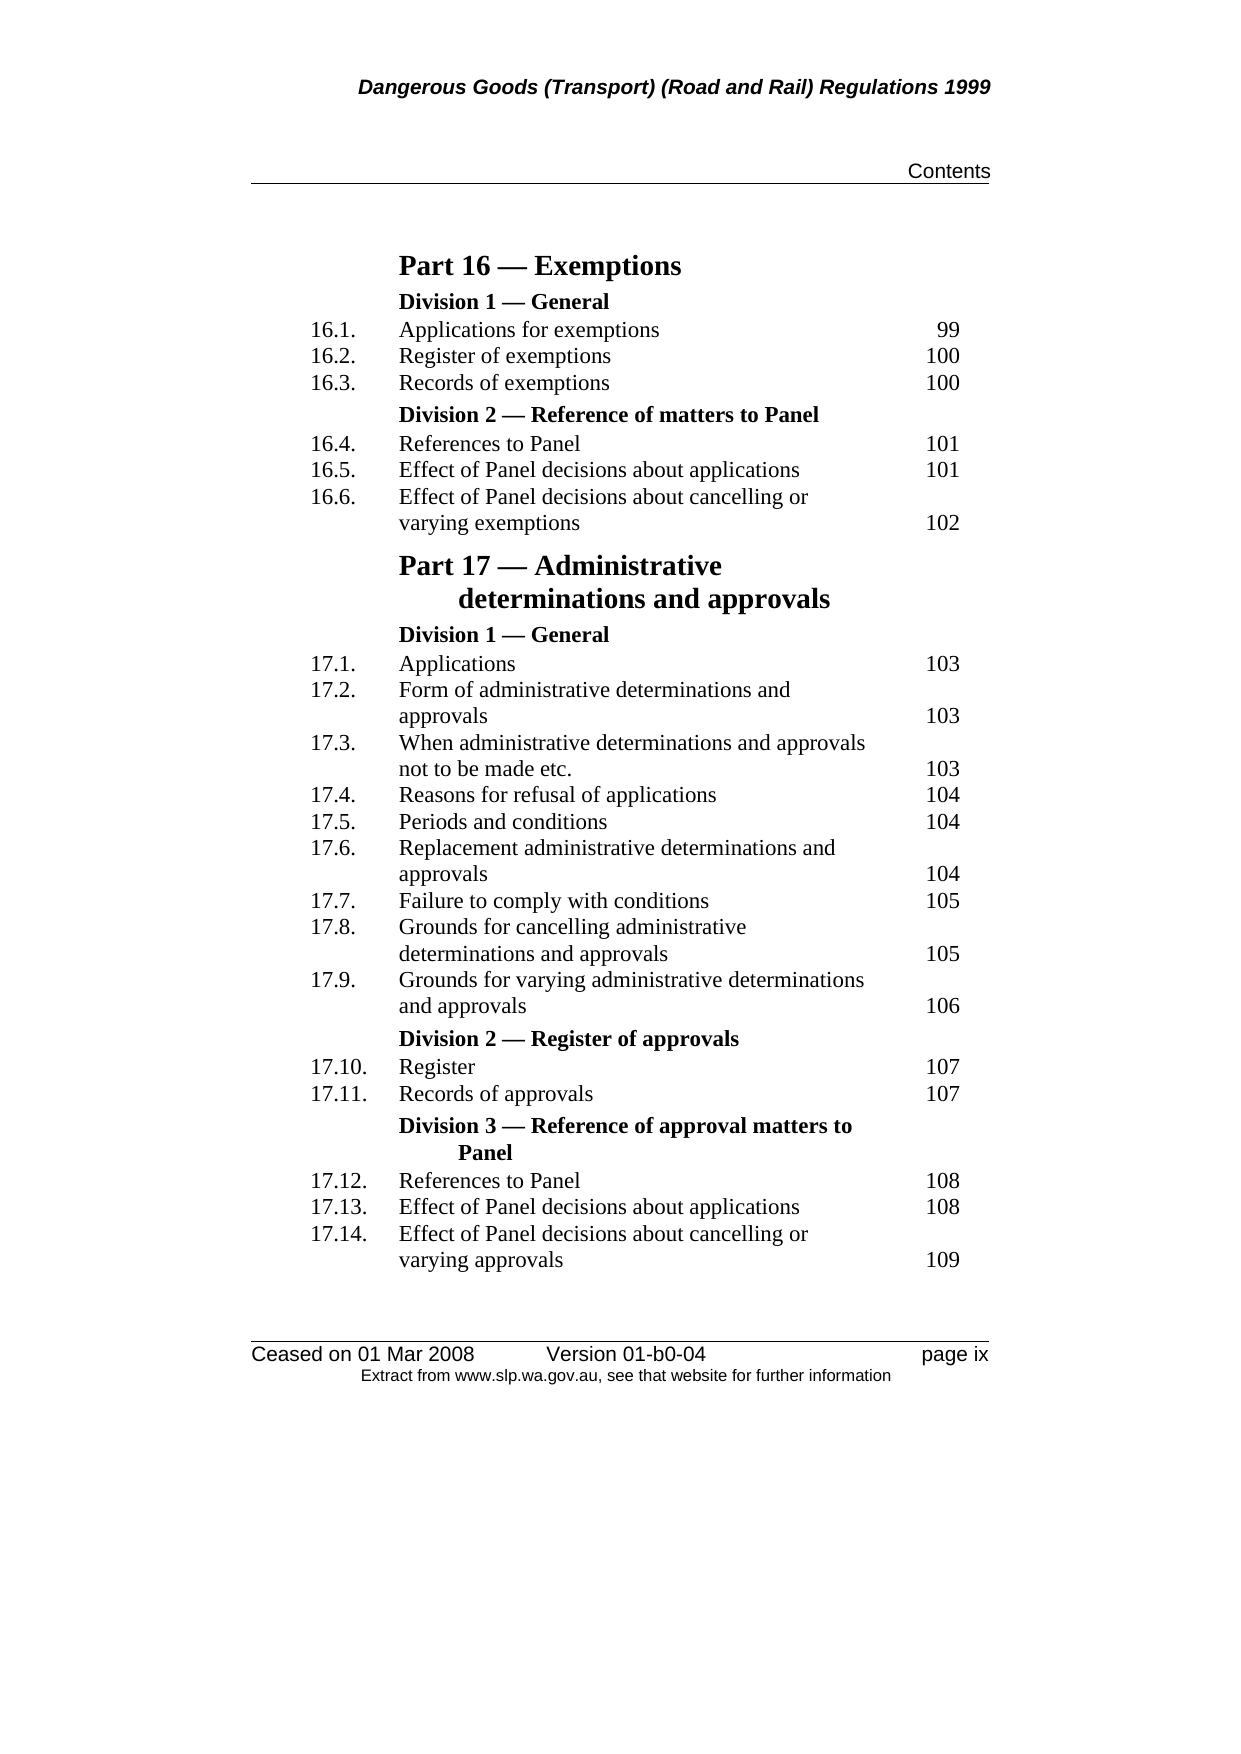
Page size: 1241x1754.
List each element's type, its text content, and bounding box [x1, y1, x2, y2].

text 16.1. Applications for exemptions 99 [310, 316, 871, 343]
text 17.4. Reasons for refusal of applications 104 [310, 781, 871, 808]
text 16.6. Effect of Panel decisions about cancelling or varying exemptions 102 [310, 483, 871, 535]
text 17.11. Records of approvals 107 [310, 1080, 871, 1106]
text 16.5. Effect of Panel decisions about applications 101 [310, 456, 871, 483]
text 17.1. Applications 103 [310, 650, 871, 676]
text 17.9. Grounds for varying administrative determinations and approvals 106 [310, 966, 871, 1019]
text 17.5. Periods and conditions 104 [310, 808, 871, 834]
text Division 1 — General [399, 621, 871, 648]
text Division 2 — Register of approvals [399, 1025, 871, 1051]
text Division 3 — Reference of approval matters to Panel [399, 1112, 871, 1165]
text 17.8. Grounds for cancelling administrative determinations and approvals 105 [310, 913, 871, 966]
text 17.3. When administrative determinations and approvals not to be made etc. 103 [310, 729, 871, 781]
text 16.3. Records of exemptions 100 [310, 369, 871, 395]
text 17.10. Register 107 [310, 1053, 871, 1080]
text 17.2. Form of administrative determinations and approvals 103 [310, 676, 871, 729]
text Division 2 — Reference of matters to Panel [399, 402, 871, 428]
text Part 17 — Administrative determinations and approvals [399, 548, 871, 615]
text 17.6. Replacement administrative determinations and approvals 104 [310, 834, 871, 887]
text 16.4. References to Panel 101 [310, 430, 871, 456]
text 17.13. Effect of Panel decisions about applications 108 [310, 1193, 871, 1220]
text Part 16 — Exemptions [399, 248, 871, 282]
text 16.2. Register of exemptions 100 [310, 343, 871, 369]
text Division 1 — General [399, 288, 871, 314]
text 17.14. Effect of Panel decisions about cancelling or varying approvals 109 [310, 1220, 871, 1272]
text 17.7. Failure to comply with conditions 105 [310, 887, 871, 913]
text 17.12. References to Panel 108 [310, 1167, 871, 1193]
